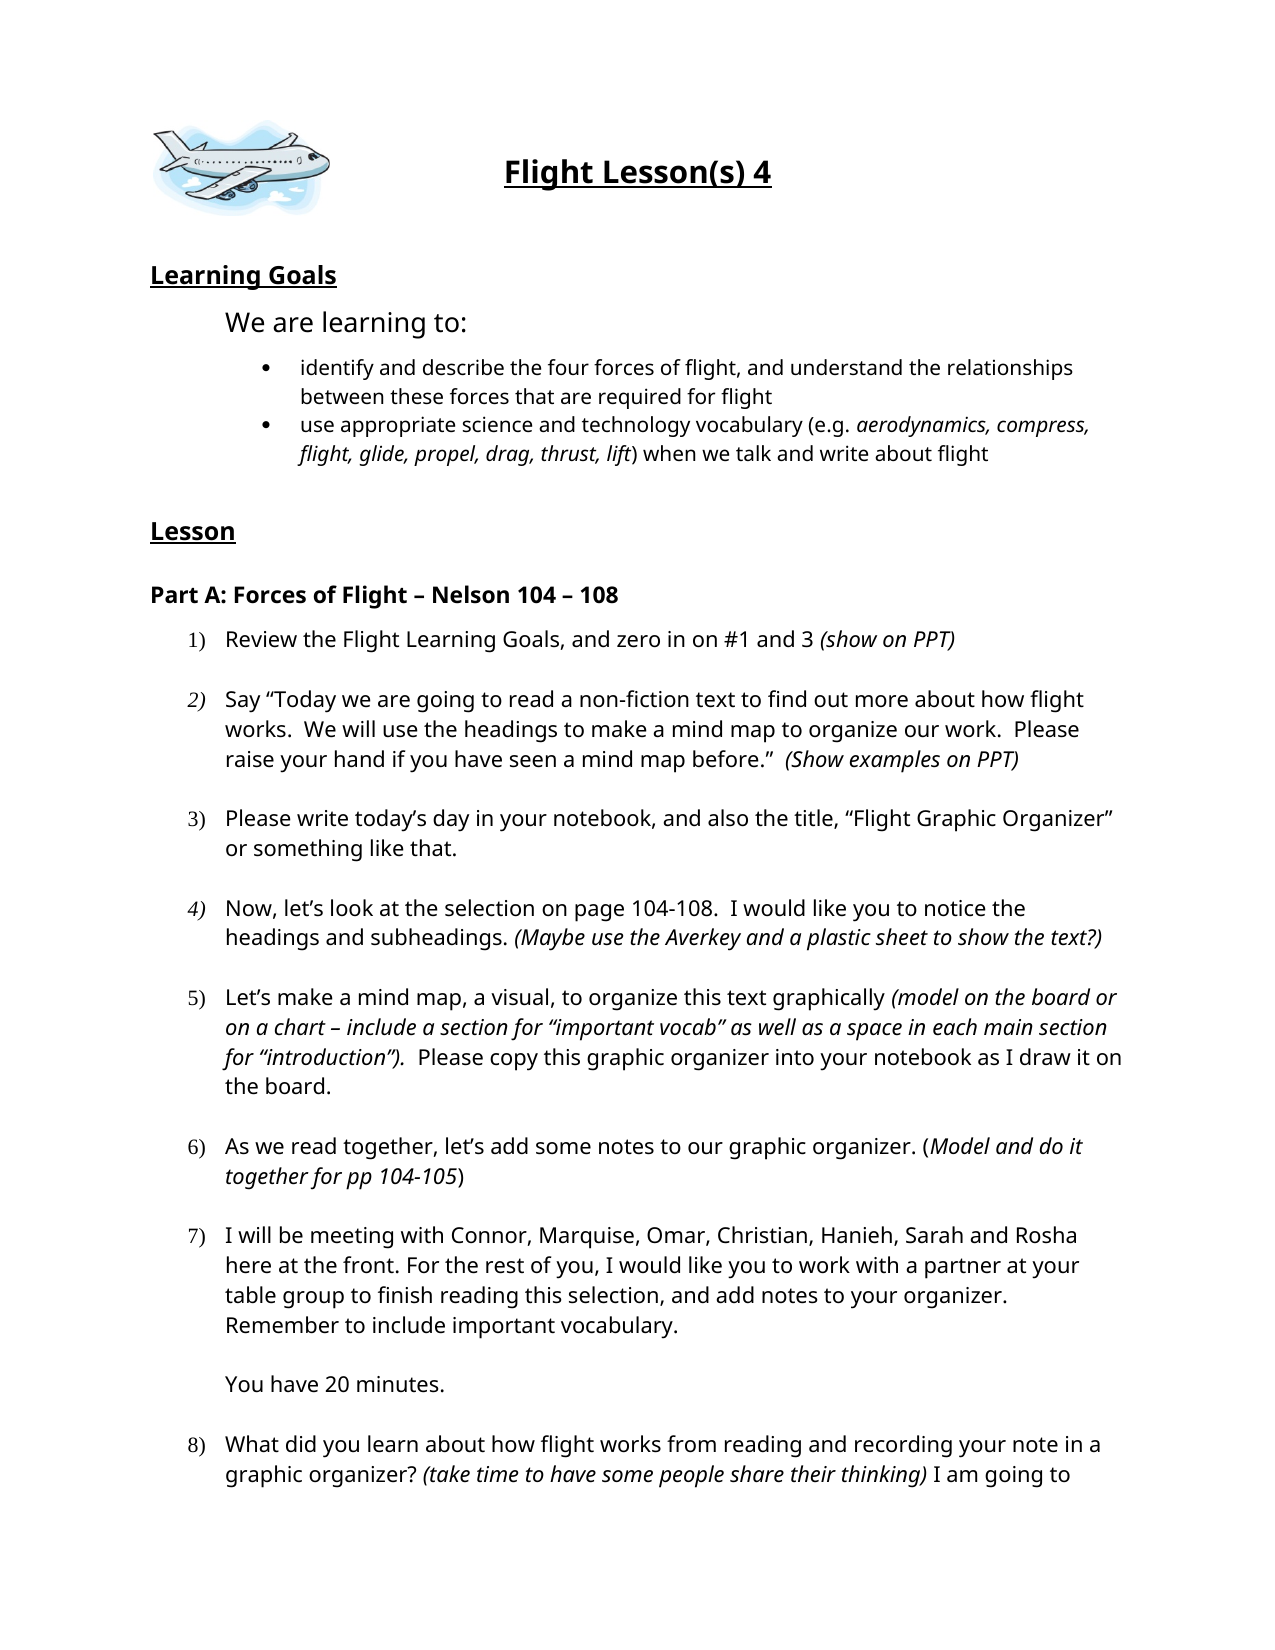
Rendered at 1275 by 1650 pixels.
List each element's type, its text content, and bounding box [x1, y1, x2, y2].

list identify and describe the four forces of flight, and understand the relationships between these forces that are required for flight [262, 353, 1125, 410]
list I will be meeting with Connor, Marquise, Omar, Christian, Hanieh, Sarah and Rosha here at the front. For the rest of you, I would like you to work with a partner at your table group to finish reading this selection, and add notes to your organizer. Remember to include important vocabulary. [187, 1220, 1125, 1339]
list Now, let’s look at the selection on page 104-108. I would like you to notice the headings and subheadings. (Maybe use the Averkey and a plastic sheet to show the text?) [187, 892, 1125, 952]
list use appropriate science and technology vocabulary (e.g. aerodynamics, compress, flight, glide, propel, drag, thrust, lift) when we talk and write about flight [262, 410, 1125, 467]
list Say “Today we are going to read a non-fiction text to find out more about how flight works. We will use the headings to make a mind map to organize our work. Please raise your hand if you have seen a mind map before.” (Show examples on PPT) [187, 684, 1125, 773]
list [187, 1429, 1125, 1488]
list You have 20 minutes. [225, 1369, 1125, 1399]
picture [153, 120, 330, 150]
text Learning Goals [150, 257, 1125, 291]
list Let’s make a mind map, a visual, to organize this text graphically (model on the board or on a chart – include a section for “important vocab” as well as a space in each main section for “introduction”). Please copy this graphic organizer into your notebook as I draw it on the board. [187, 982, 1125, 1101]
list Please write today’s day in your notebook, and also the title, “Flight Graphic Organizer” or something like that. [187, 803, 1125, 863]
text Part A: Forces of Flight – Nelson 104 – 108 [150, 579, 1125, 610]
picture [153, 193, 330, 216]
text Lesson [150, 514, 1125, 548]
list As we read together, let’s add some notes to our graphic organizer. (Model and do it together for pp 104-105) [187, 1131, 1125, 1190]
list We are learning to: [225, 304, 1125, 341]
text Flight Lesson(s) 4 [150, 150, 1125, 193]
list Review the Flight Learning Goals, and zero in on #1 and 3 (show on PPT) [187, 624, 1125, 654]
